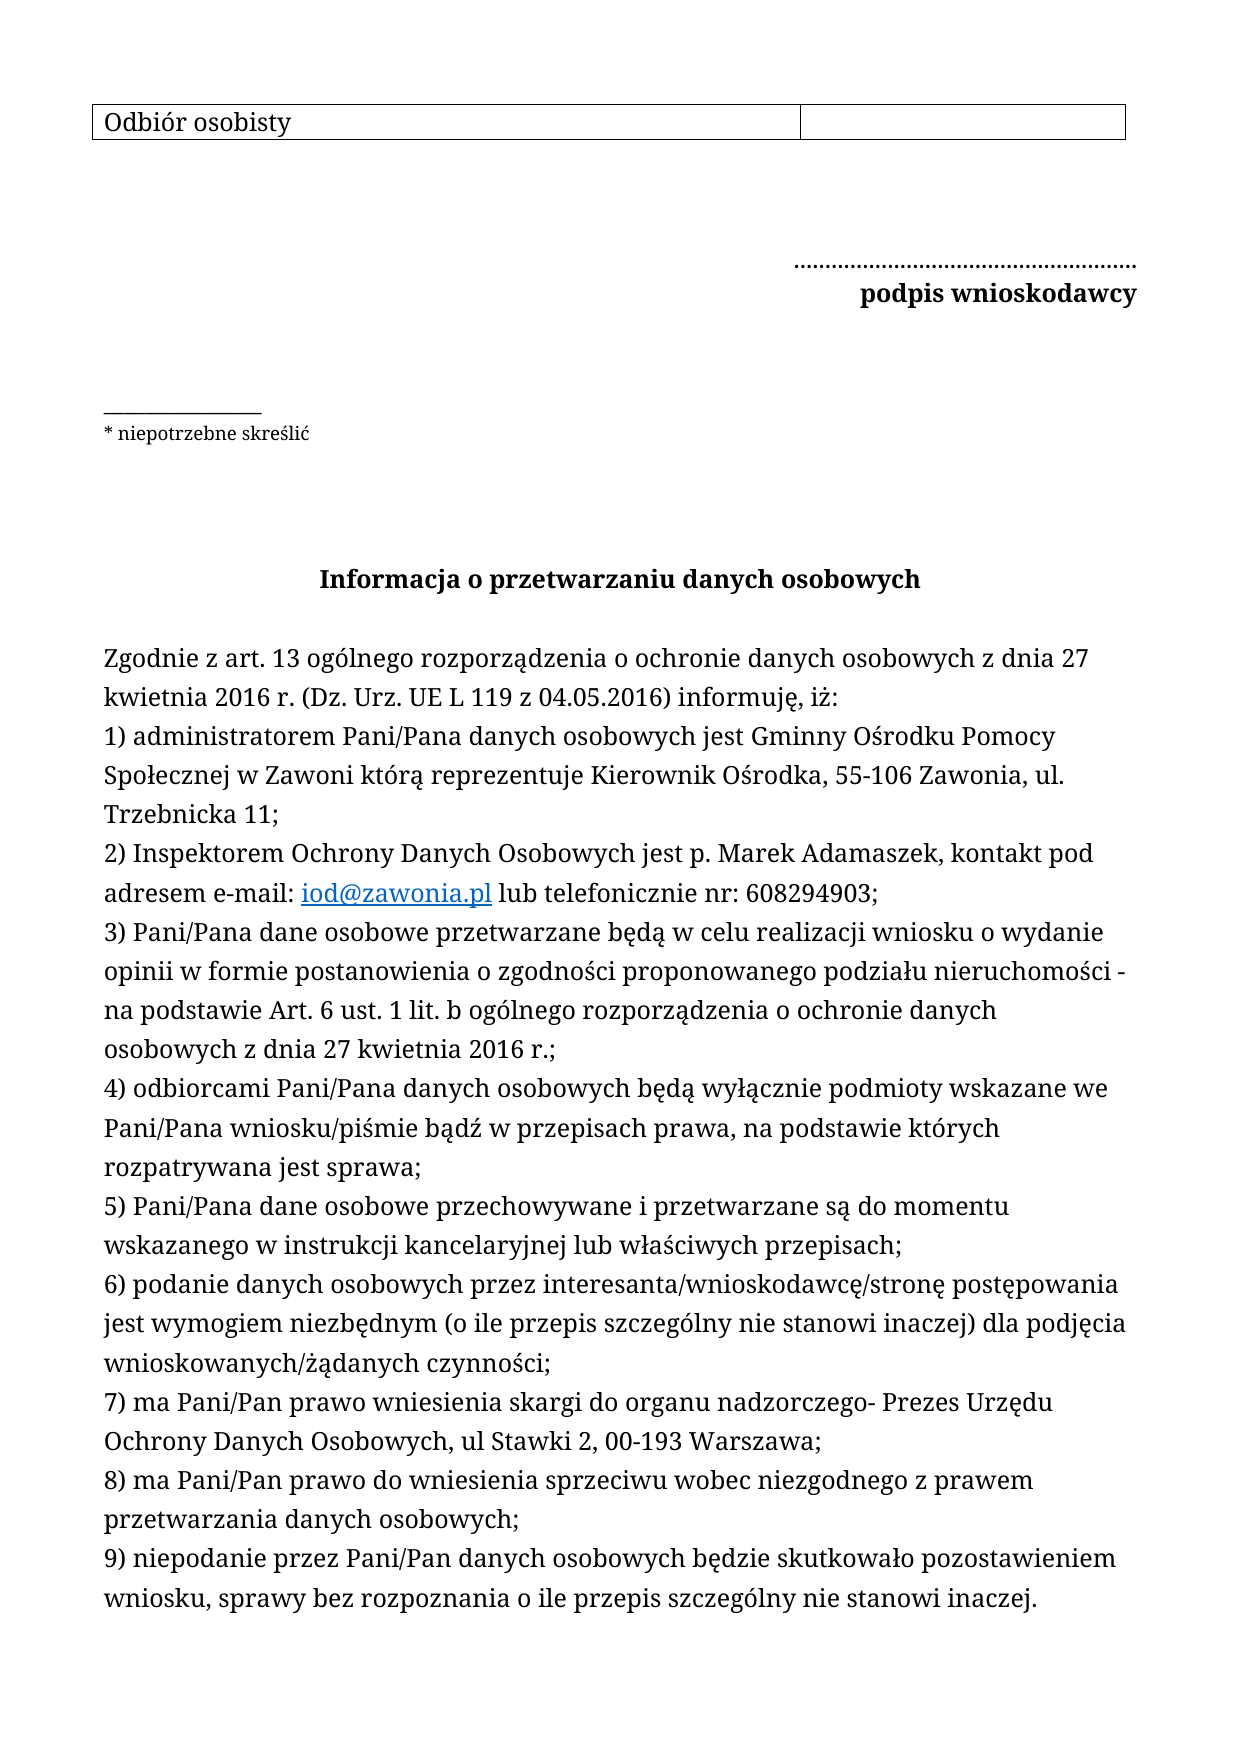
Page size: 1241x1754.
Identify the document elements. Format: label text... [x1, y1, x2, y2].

text podpis wnioskodawcy [103, 276, 1137, 310]
table_cell [801, 105, 1125, 139]
text 6) podanie danych osobowych przez interesanta/wnioskodawcę/stronę postępowania jest wymogiem niezbędnym (o ile przepis szczególny nie stanowi inaczej) dla podjęcia wnioskowanych/żądanych czynności; [103, 1267, 1137, 1379]
text 3) Pani/Pana dane osobowe przetwarzane będą w celu realizacji wniosku o wydanie opinii w formie postanowienia o zgodności proponowanego podziału nieruchomości - na podstawie Art. 6 ust. 1 lit. b ogólnego rozporządzenia o ochronie danych osobowych z dnia 27 kwietnia 2016 r.; [103, 914, 1137, 1066]
text ....................................................... [103, 242, 1137, 276]
text Zgodnie z art. 13 ogólnego rozporządzenia o ochronie danych osobowych z dnia 27 kwietnia 2016 r. (Dz. Urz. UE L 119 z 04.05.2016) informuję, iż: [103, 640, 1137, 713]
text 7) ma Pani/Pan prawo wniesienia skargi do organu nadzorczego- Prezes Urzędu Ochrony Danych Osobowych, ul Stawki 2, 00-193 Warszawa; [103, 1384, 1137, 1458]
text 9) niepodanie przez Pani/Pan danych osobowych będzie skutkowało pozostawieniem wniosku, sprawy bez rozpoznania o ile przepis szczególny nie stanowi inaczej. [103, 1541, 1137, 1614]
table_cell Odbiór osobisty [93, 105, 800, 139]
text 1) administratorem Pani/Pana danych osobowych jest Gminny Ośrodku Pomocy Społecznej w Zawoni którą reprezentuje Kierownik Ośrodka, 55-106 Zawonia, ul. Trzebnicka 11; [103, 718, 1137, 831]
text 4) odbiorcami Pani/Pana danych osobowych będą wyłącznie podmioty wskazane we Pani/Pana wniosku/piśmie bądź w przepisach prawa, na podstawie których rozpatrywana jest sprawa; [103, 1071, 1137, 1183]
text Informacja o przetwarzaniu danych osobowych [103, 562, 1137, 596]
text 5) Pani/Pana dane osobowe przechowywane i przetwarzane są do momentu wskazanego w instrukcji kancelaryjnej lub właściwych przepisach; [103, 1188, 1137, 1262]
text _______________ * niepotrzebne skreślić [103, 387, 1137, 446]
text 2) Inspektorem Ochrony Danych Osobowych jest p. Marek Adamaszek, kontakt pod adresem e-mail: iod@zawonia.pl lub telefonicznie nr: 608294903; [103, 836, 1137, 909]
text 8) ma Pani/Pan prawo do wniesienia sprzeciwu wobec niezgodnego z prawem przetwarzania danych osobowych; [103, 1463, 1137, 1536]
